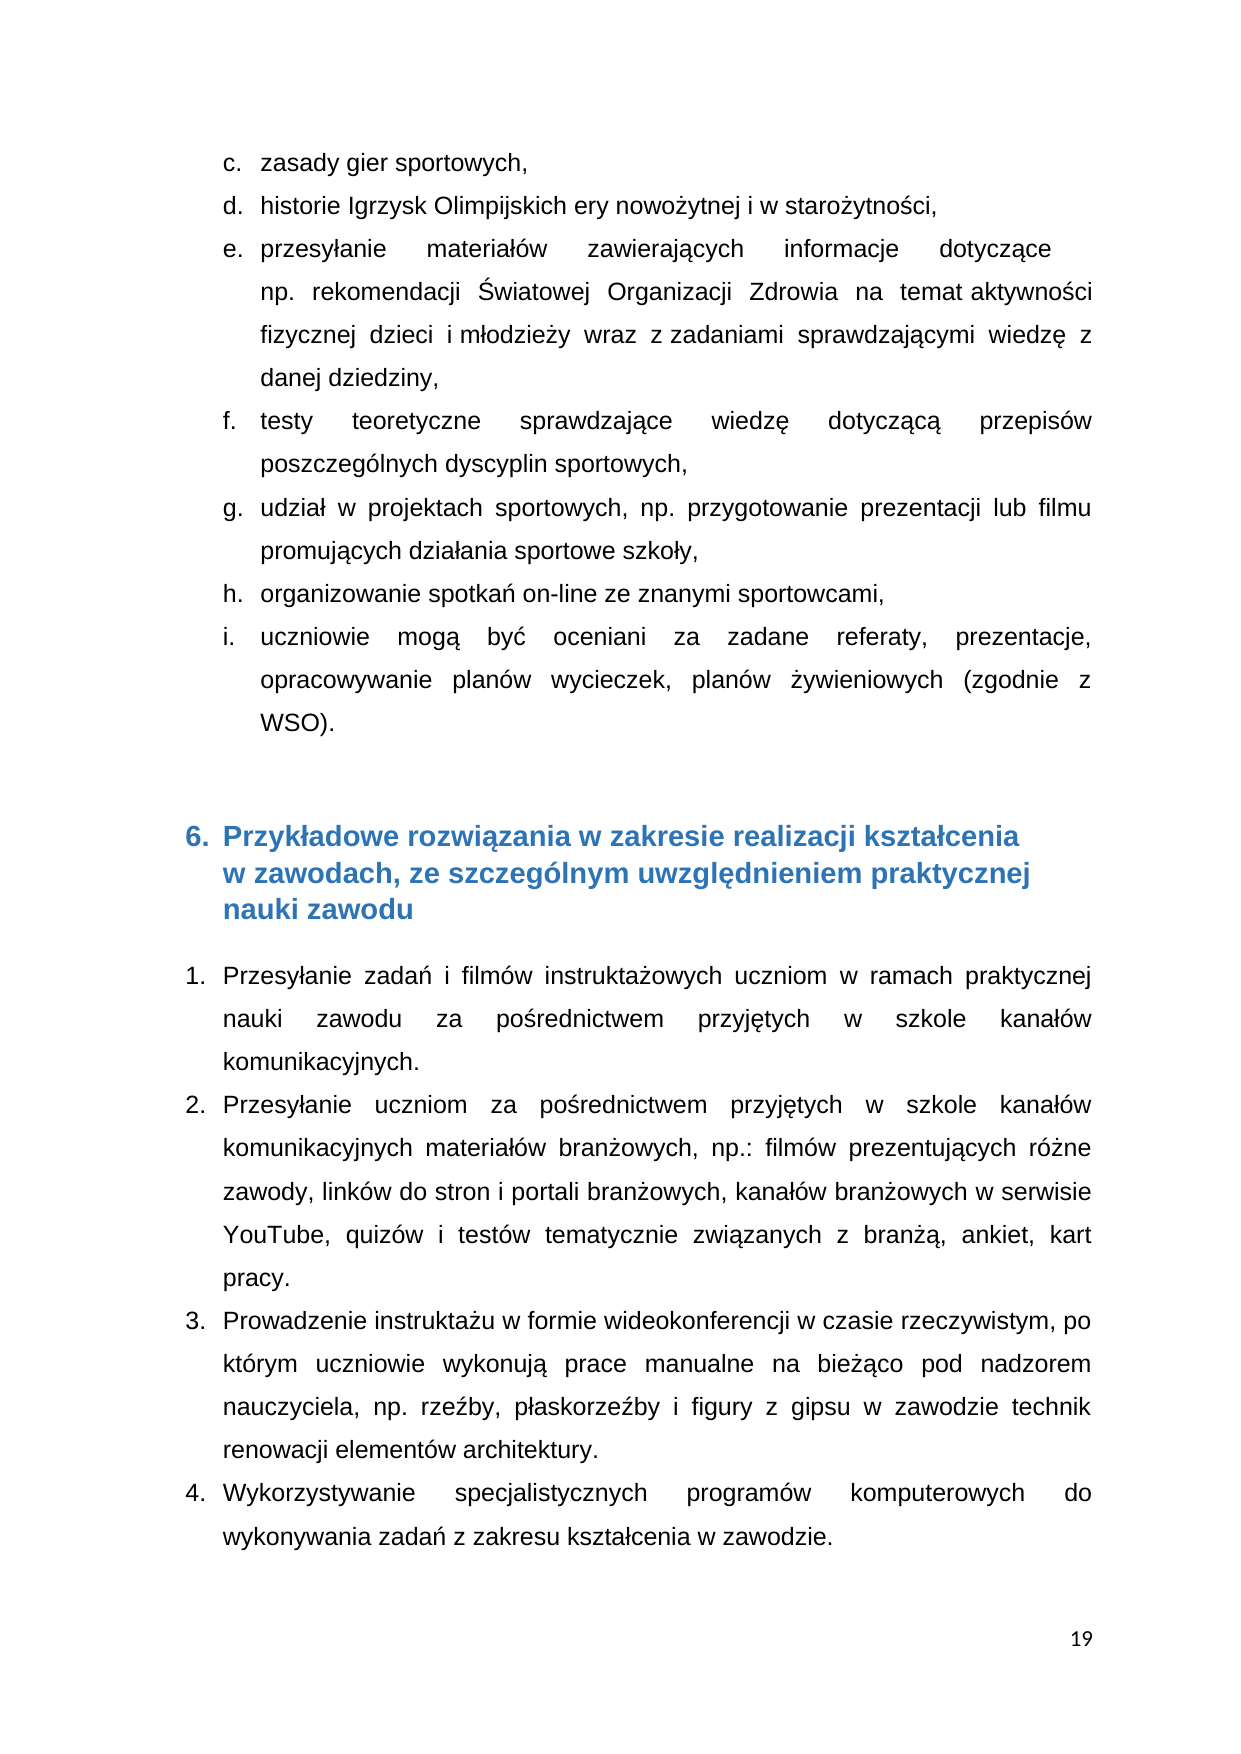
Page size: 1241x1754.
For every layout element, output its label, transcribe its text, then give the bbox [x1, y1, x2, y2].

list przesyłanie materiałów zawierających informacje dotyczące np. rekomendacji Światowej Organizacji Zdrowia na temat aktywności fizycznej dzieci i młodzieży wraz z zadaniami sprawdzającymi wiedzę z danej dziedziny, [223, 234, 1093, 392]
list historie Igrzysk Olimpijskich ery nowożytnej i w starożytności, [223, 191, 1093, 219]
list uczniowie mogą być oceniani za zadane referaty, prezentacje, opracowywanie planów wycieczek, planów żywieniowych (zgodnie z WSO). [223, 622, 1093, 737]
subtitle Przykładowe rozwiązania w zakresie realizacji kształcenia w zawodach, ze szczególnym uwzględnieniem praktycznej nauki zawodu [185, 819, 1093, 925]
list Przesyłanie zadań i filmów instruktażowych uczniom w ramach praktycznej nauki zawodu za pośrednictwem przyjętych w szkole kanałów komunikacyjnych. [185, 961, 1093, 1076]
list Wykorzystywanie specjalistycznych programów komputerowych do wykonywania zadań z zakresu kształcenia w zawodzie. [185, 1478, 1093, 1550]
list udział w projektach sportowych, np. przygotowanie prezentacji lub filmu promujących działania sportowe szkoły, [223, 493, 1093, 564]
list zasady gier sportowych, [223, 148, 1093, 176]
list testy teoretyczne sprawdzające wiedzę dotyczącą przepisów poszczególnych dyscyplin sportowych, [223, 406, 1093, 478]
list Przesyłanie uczniom za pośrednictwem przyjętych w szkole kanałów komunikacyjnych materiałów branżowych, np.: filmów prezentujących różne zawody, linków do stron i portali branżowych, kanałów branżowych w serwisie YouTube, quizów i testów tematycznie związanych z branżą, ankiet, kart pracy. [185, 1090, 1093, 1291]
list organizowanie spotkań on-line ze znanymi sportowcami, [223, 579, 1093, 608]
list Prowadzenie instruktażu w formie wideokonferencji w czasie rzeczywistym, po którym uczniowie wykonują prace manualne na bieżąco pod nadzorem nauczyciela, np. rzeźby, płaskorzeźby i figury z gipsu w zawodzie technik renowacji elementów architektury. [185, 1306, 1093, 1464]
